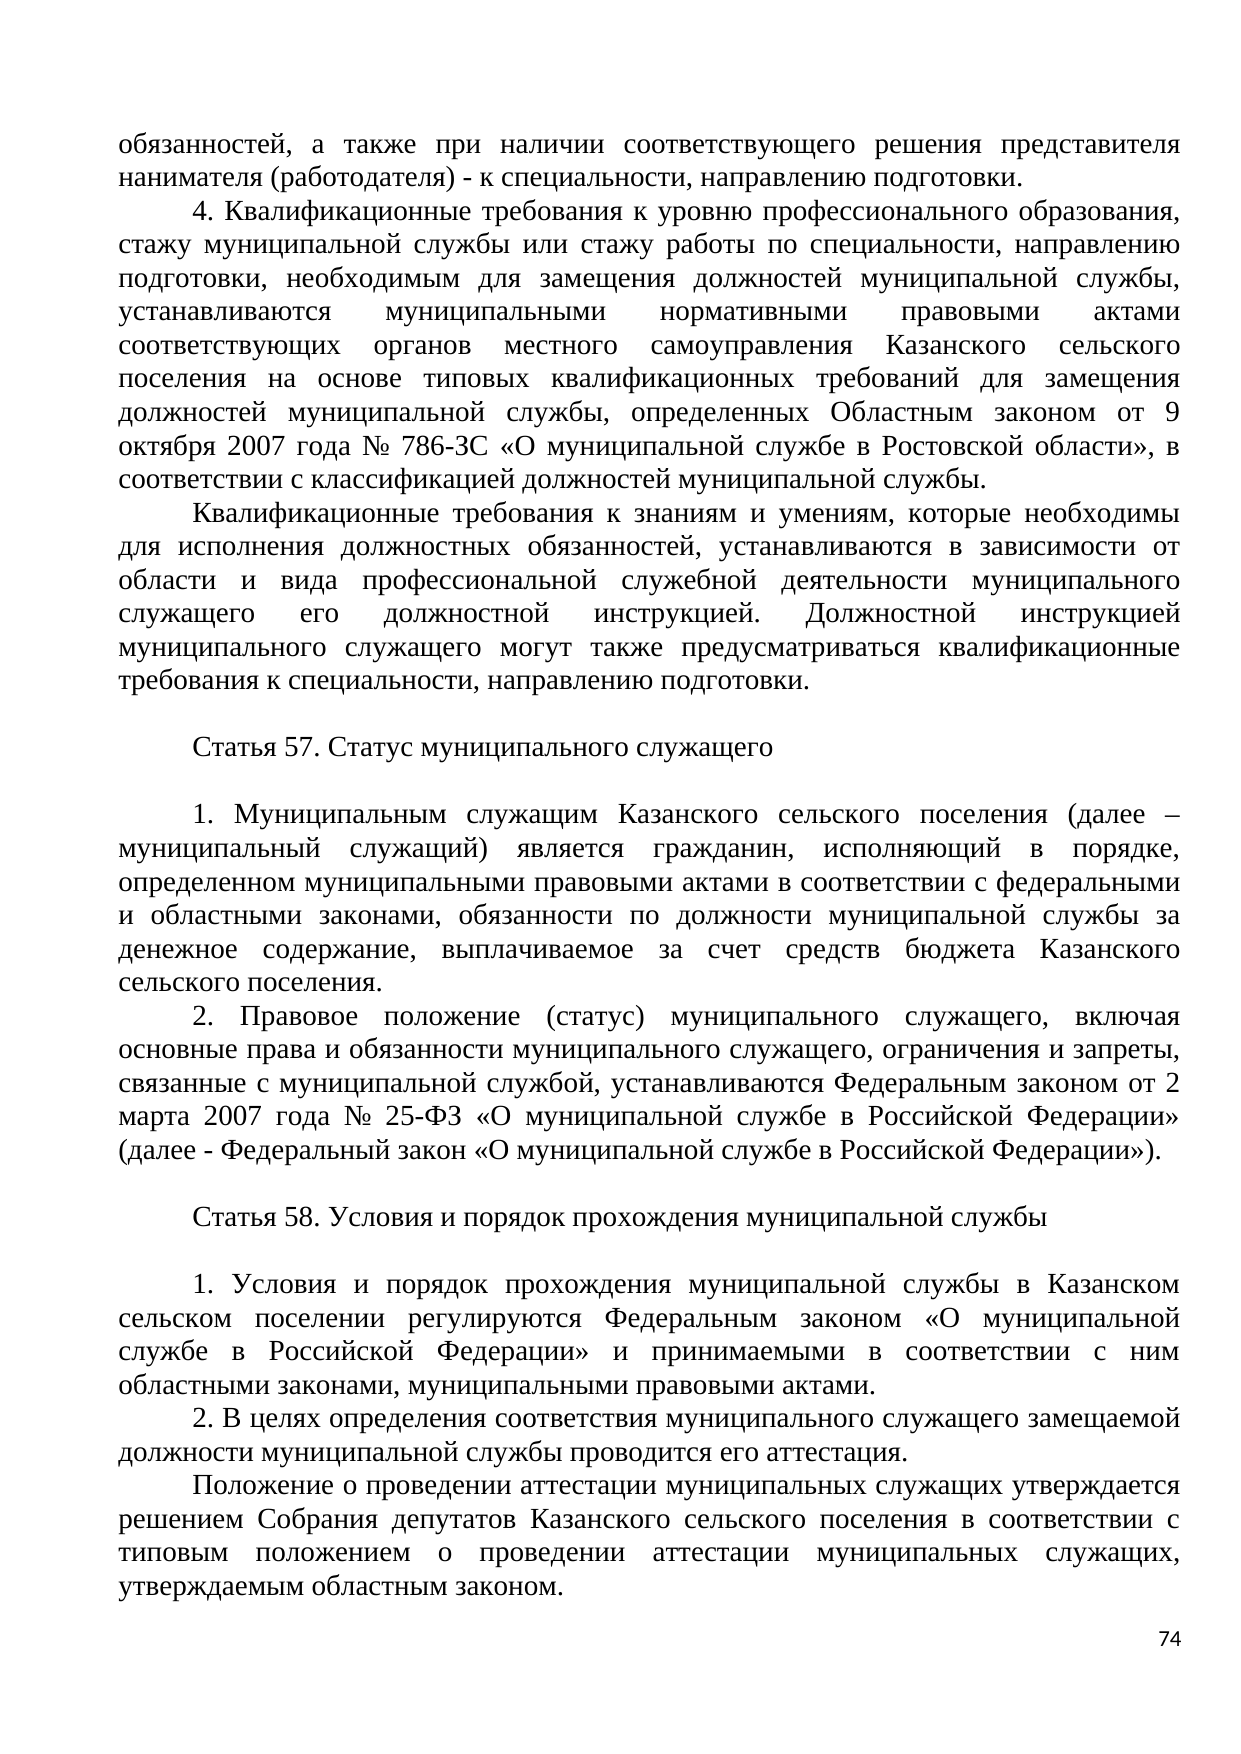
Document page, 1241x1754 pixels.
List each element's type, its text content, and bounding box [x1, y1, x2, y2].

text Положение о проведении аттестации муниципальных служащих утверждается решением Собрания депутатов Казанского сельского поселения в соответствии с типовым положением о проведении аттестации муниципальных служащих, утверждаемым областным законом. [118, 1467, 1181, 1602]
text 4. Квалификационные требования к уровню профессионального образования, стажу муниципальной службы или стажу работы по специальности, направлению подготовки, необходимым для замещения должностей муниципальной службы, устанавливаются муниципальными нормативными правовыми актами соответствующих органов местного самоуправления Казанского сельского поселения на основе типовых квалификационных требований для замещения должностей муниципальной службы, определенных Областным законом от 9 октября 2007 года № 786-ЗС «О муниципальной службе в Ростовской области», в соответствии с классификацией должностей муниципальной службы. [118, 193, 1181, 495]
text Статья 57. Статус муниципального служащего [118, 729, 1181, 763]
text 2. Правовое положение (статус) муниципального служащего, включая основные права и обязанности муниципального служащего, ограничения и запреты, связанные с муниципальной службой, устанавливаются Федеральным законом от 2 марта 2007 года № 25-ФЗ «О муниципальной службе в Российской Федерации» (далее - Федеральный закон «О муниципальной службе в Российской Федерации»). [118, 998, 1181, 1166]
text 1. Условия и порядок прохождения муниципальной службы в Казанском сельском поселении регулируются Федеральным законом «О муниципальной службе в Российской Федерации» и принимаемыми в соответствии с ним областными законами, муниципальными правовыми актами. [118, 1266, 1181, 1400]
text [118, 126, 1181, 193]
text 1. Муниципальным служащим Казанского сельского поселения (далее – муниципальный служащий) является гражданин, исполняющий в порядке, определенном муниципальными правовыми актами в соответствии с федеральными и областными законами, обязанности по должности муниципальной службы за денежное содержание, выплачиваемое за счет средств бюджета Казанского сельского поселения. [118, 797, 1181, 998]
text Квалификационные требования к знаниям и умениям, которые необходимы для исполнения должностных обязанностей, устанавливаются в зависимости от области и вида профессиональной служебной деятельности муниципального служащего его должностной инструкцией. Должностной инструкцией муниципального служащего могут также предусматриваться квалификационные требования к специальности, направлению подготовки. [118, 495, 1181, 696]
text Статья 58. Условия и порядок прохождения муниципальной службы [118, 1199, 1181, 1233]
text 2. В целях определения соответствия муниципального служащего замещаемой должности муниципальной службы проводится его аттестация. [118, 1400, 1181, 1467]
